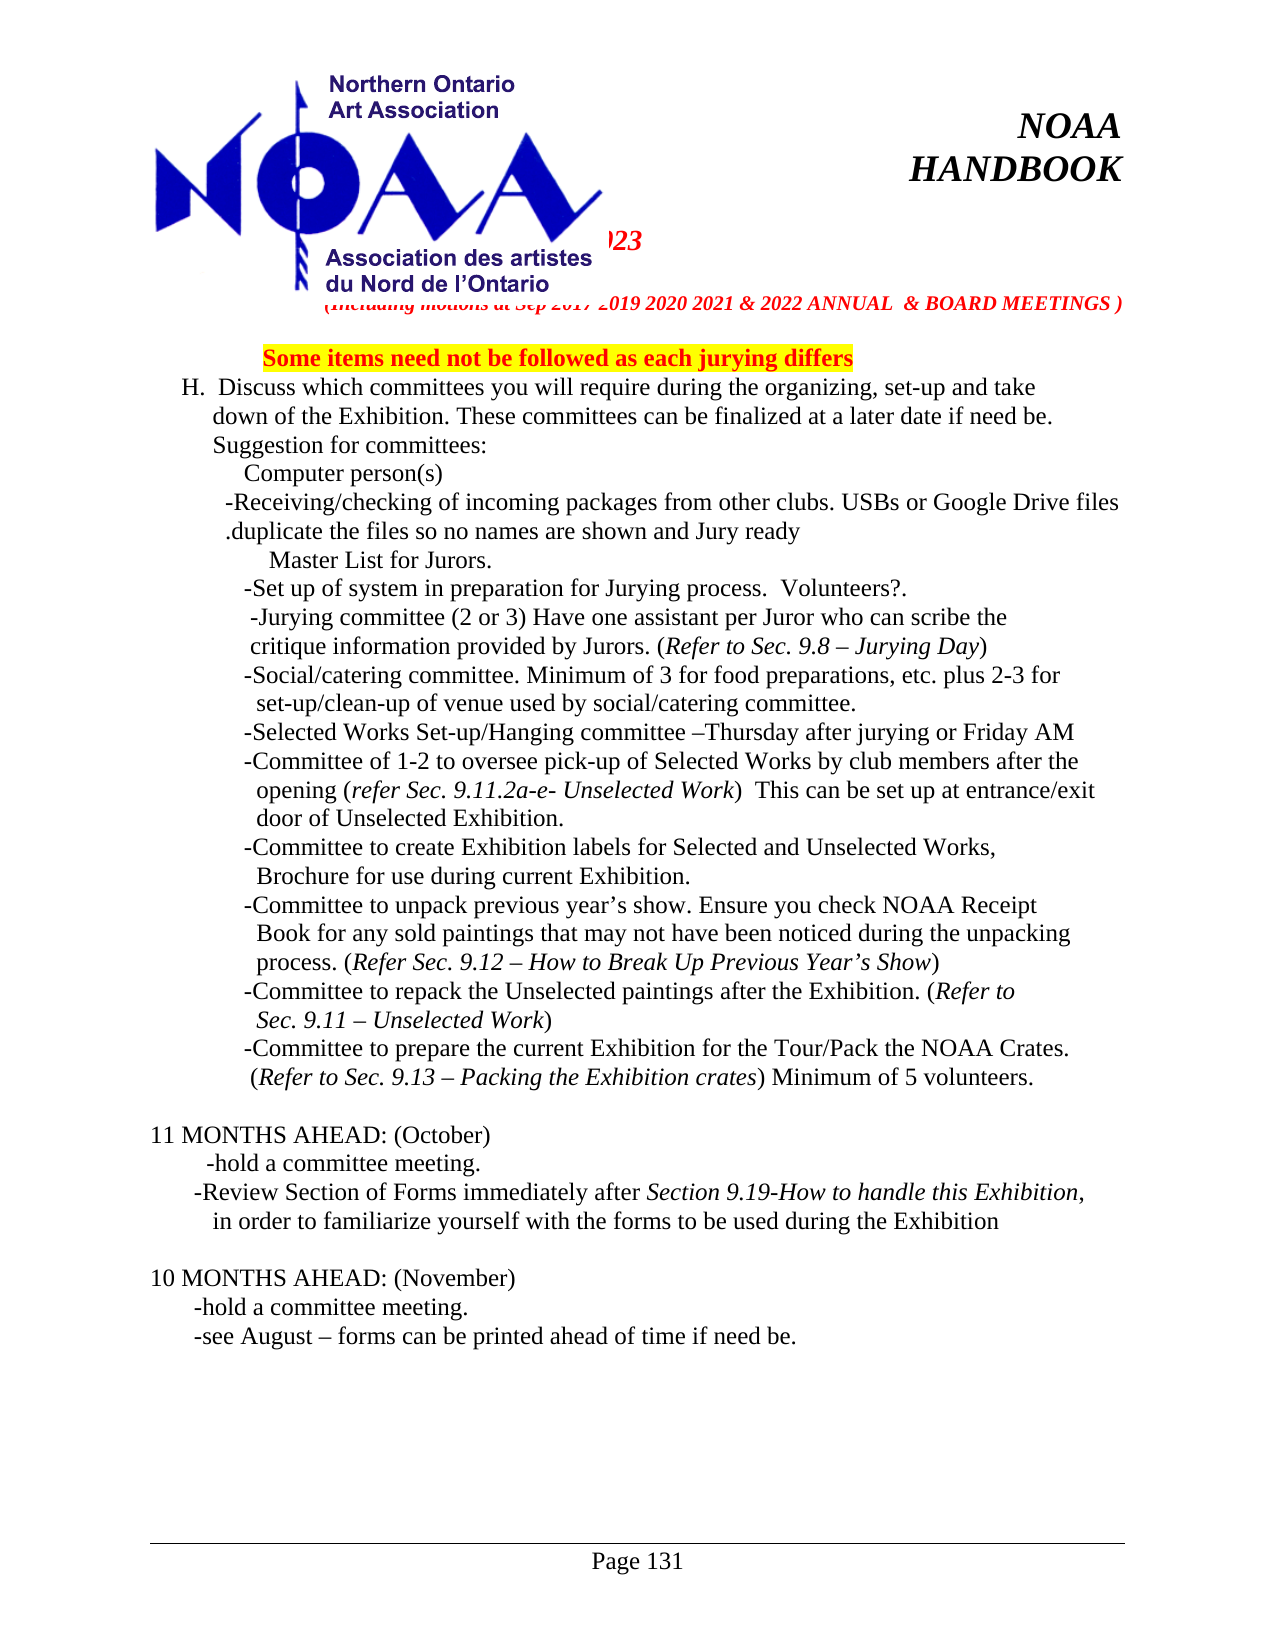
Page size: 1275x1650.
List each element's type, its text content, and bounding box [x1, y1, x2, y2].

text Master List for Jurors. [225, 545, 1125, 573]
text -Review Section of Forms immediately after Section 9.19-How to handle this Exhibition, [150, 1177, 1125, 1206]
text -Committee to repack the Unselected paintings after the Exhibition. (Refer to [150, 976, 1125, 1005]
text down of the Exhibition. These committees can be finalized at a later date if need be. [150, 401, 1125, 430]
text Brochure for use during current Exhibition. [150, 861, 1125, 890]
text Sec. 9.11 – Unselected Work) [150, 1005, 1125, 1033]
text Suggestion for committees: [150, 430, 1125, 458]
text H. Discuss which committees you will require during the organizing, set-up and take [150, 372, 1125, 401]
text process. (Refer Sec. 9.12 – How to Break Up Previous Year’s Show) [150, 947, 1125, 976]
text -Set up of system in preparation for Jurying process. Volunteers?. [150, 573, 1125, 602]
text set-up/clean-up of venue used by social/catering committee. [150, 688, 1125, 717]
text -Receiving/checking of incoming packages from other clubs. USBs or Google Drive files .duplicate the files so no names are shown and Jury ready [225, 487, 1125, 545]
text -hold a committee meeting. [150, 1292, 1125, 1321]
text -Selected Works Set-up/Hanging committee –Thursday after jurying or Friday AM [150, 717, 1125, 746]
text 10 MONTHS AHEAD: (November) [150, 1263, 1125, 1292]
text -Committee to prepare the current Exhibition for the Tour/Pack the NOAA Crates. [150, 1033, 1125, 1062]
text -Committee to unpack previous year’s show. Ensure you check NOAA Receipt [150, 890, 1125, 918]
text 11 MONTHS AHEAD: (October) [150, 1120, 1125, 1148]
text door of Unselected Exhibition. [150, 803, 1125, 832]
text -Social/catering committee. Minimum of 3 for food preparations, etc. plus 2-3 for [150, 660, 1125, 688]
text Computer person(s) [225, 458, 1125, 487]
text Book for any sold paintings that may not have been noticed during the unpacking [150, 918, 1125, 947]
text critique information provided by Jurors. (Refer to Sec. 9.8 – Jurying Day) [150, 631, 1125, 660]
text (Refer to Sec. 9.13 – Packing the Exhibition crates) Minimum of 5 volunteers. [150, 1062, 1125, 1091]
text -Committee to create Exhibition labels for Selected and Unselected Works, [150, 832, 1125, 861]
text -Jurying committee (2 or 3) Have one assistant per Juror who can scribe the [150, 602, 1125, 631]
text Some items need not be followed as each jurying differs [150, 343, 1125, 372]
text in order to familiarize yourself with the forms to be used during the Exhibition [150, 1206, 1125, 1235]
text -hold a committee meeting. [150, 1148, 1125, 1177]
text opening (refer Sec. 9.11.2a-e- Unselected Work) This can be set up at entrance/exit [150, 775, 1125, 803]
text -see August – forms can be printed ahead of time if need be. [150, 1321, 1125, 1350]
text -Committee of 1-2 to oversee pick-up of Selected Works by club members after the [150, 746, 1125, 775]
